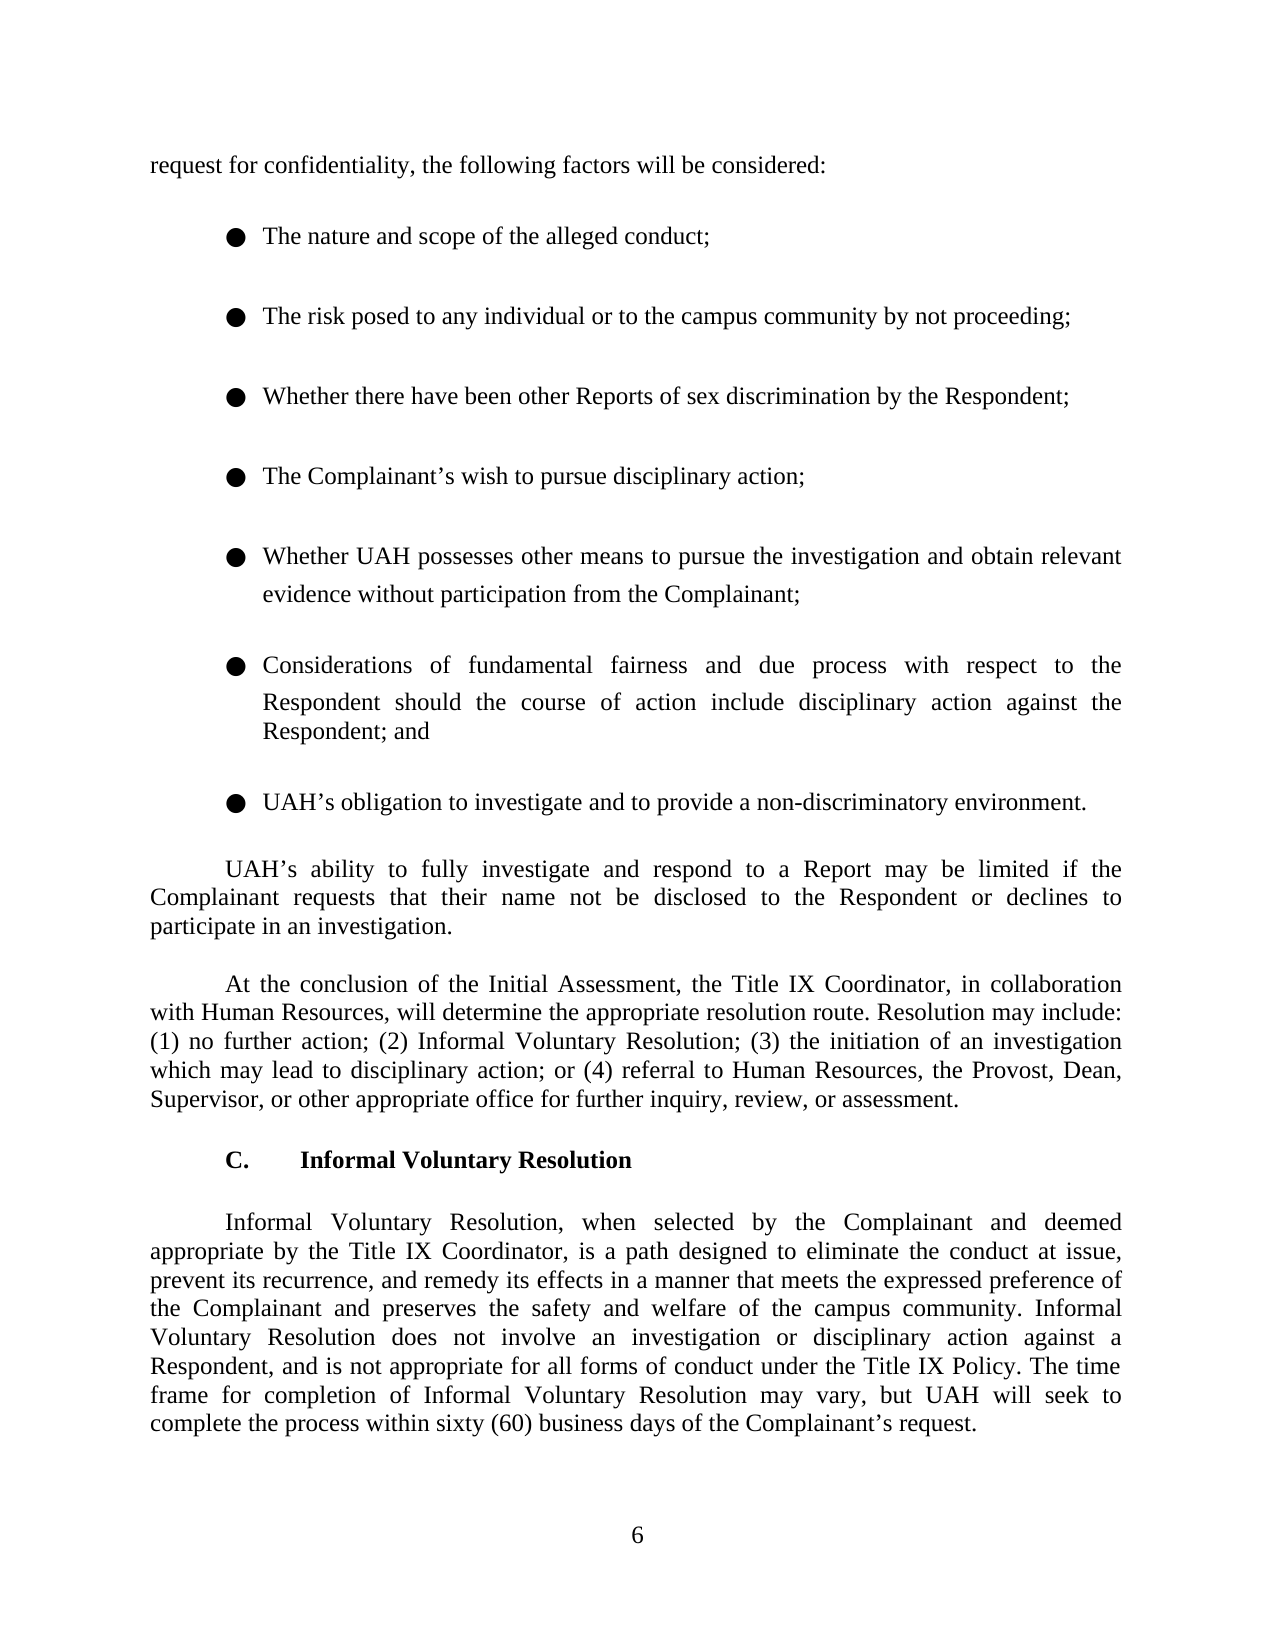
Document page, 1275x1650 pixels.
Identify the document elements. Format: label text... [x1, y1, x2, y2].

text UAH’s ability to fully investigate and respond to a Report may be limited if the Complainant requests that their name not be disclosed to the Respondent or declines to participate in an investigation. [150, 854, 1123, 940]
text At the conclusion of the Initial Assessment, the Title IX Coordinator, in collaboration with Human Resources, will determine the appropriate resolution route. Resolution may include: (1) no further action; (2) Informal Voluntary Resolution; (3) the initiation of an investigation which may lead to disciplinary action; or (4) referral to Human Resources, the Provost, Dean, Supervisor, or other appropriate office for further inquiry, review, or assessment. [150, 969, 1123, 1112]
list The risk posed to any individual or to the campus community by not proceeding; [225, 287, 1123, 339]
subtitle C. Informal Voluntary Resolution [150, 1146, 1123, 1174]
list Considerations of fundamental fairness and due process with respect to the Respondent should the course of action include disciplinary action against the Respondent; and [225, 636, 1123, 745]
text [150, 150, 1123, 179]
list UAH’s obligation to investigate and to provide a non-discriminatory environment. [225, 774, 1123, 825]
list The Complainant’s wish to pursue disciplinary action; [225, 447, 1123, 499]
text Informal Voluntary Resolution, when selected by the Complainant and deemed appropriate by the Title IX Coordinator, is a path designed to eliminate the conduct at issue, prevent its recurrence, and remedy its effects in a manner that meets the expressed preference of the Complainant and preserves the safety and welfare of the campus community. Informal Voluntary Resolution does not involve an investigation or disciplinary action against a Respondent, and is not appropriate for all forms of conduct under the Title IX Policy. The time frame for completion of Informal Voluntary Resolution may vary, but UAH will seek to complete the process within sixty (60) business days of the Complainant’s request. [150, 1207, 1123, 1437]
list Whether there have been other Reports of sex discrimination by the Respondent; [225, 367, 1123, 419]
list The nature and scope of the alleged conduct; [225, 207, 1123, 259]
list Whether UAH possesses other means to pursue the investigation and obtain relevant evidence without participation from the Complainant; [225, 527, 1123, 607]
